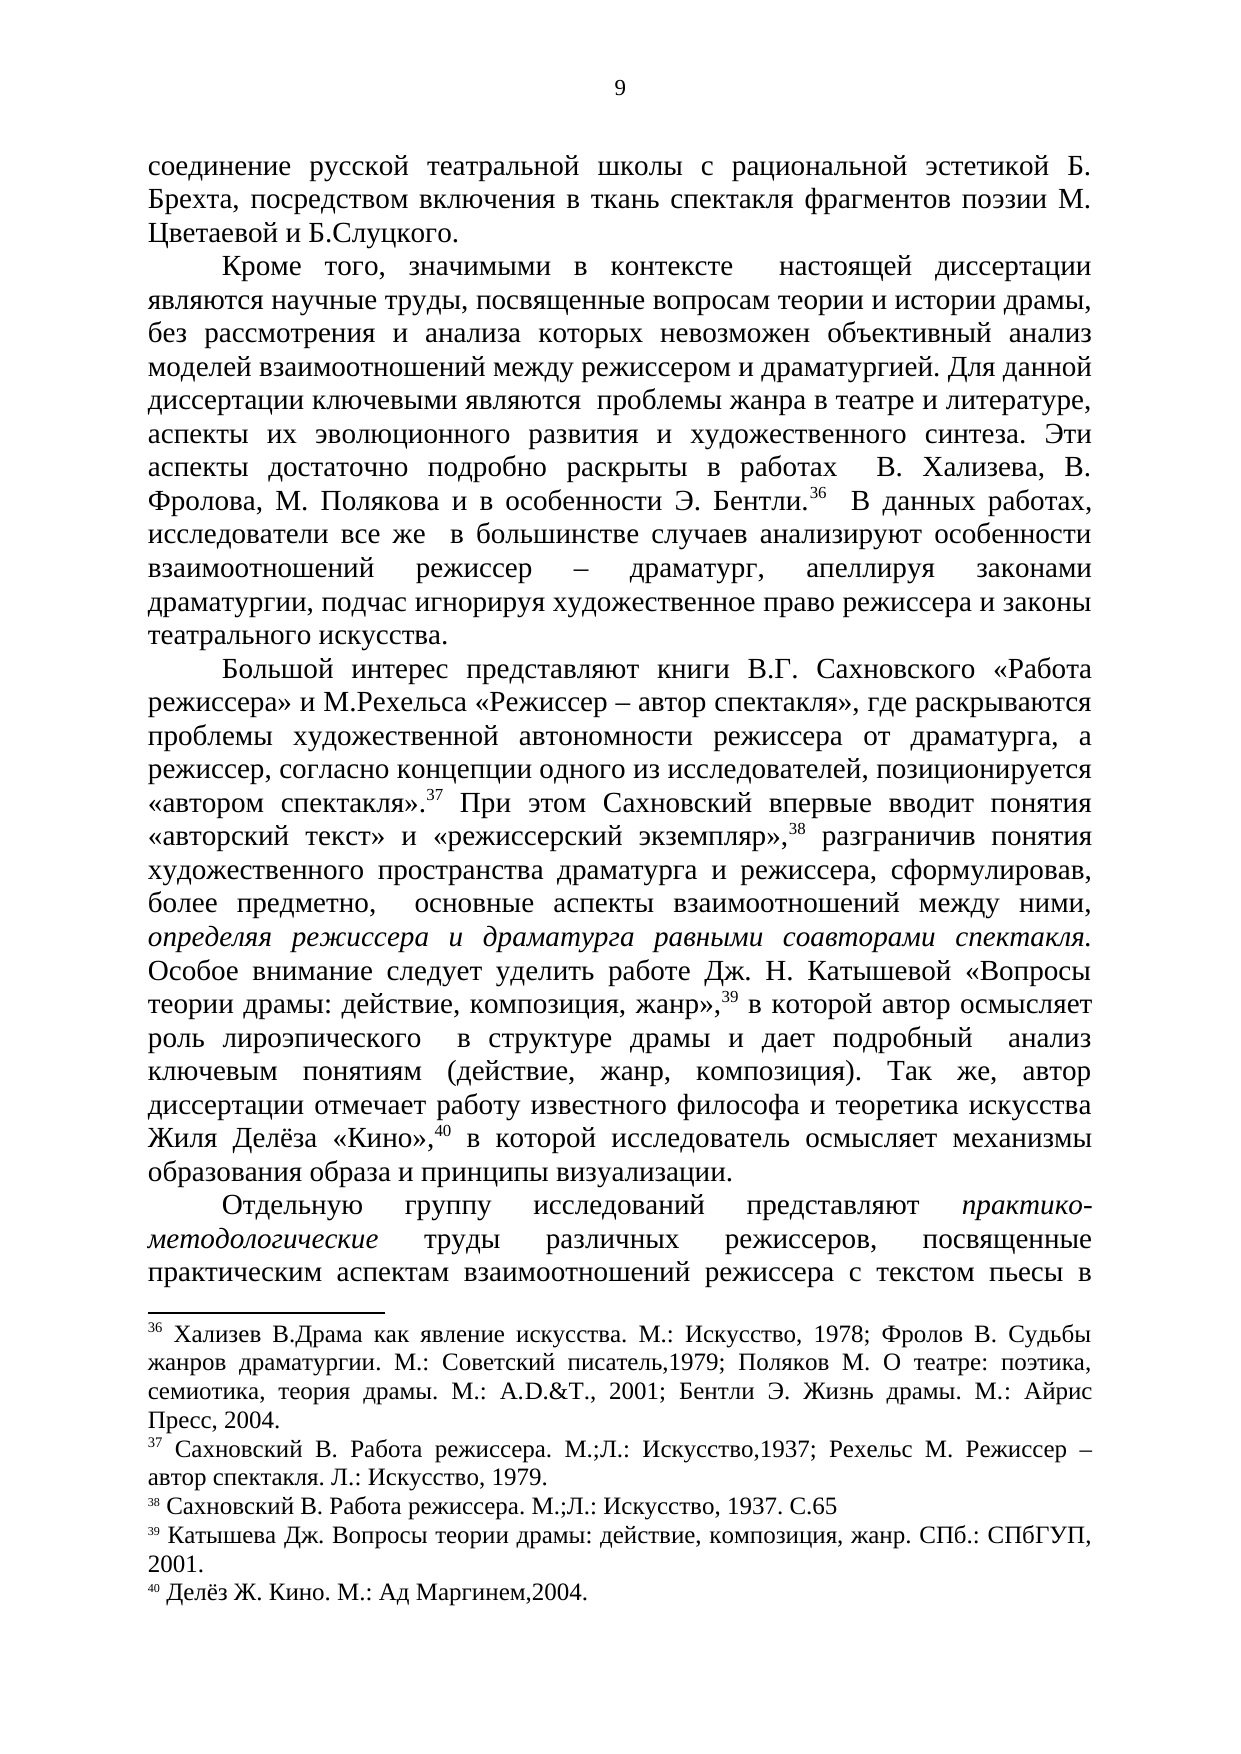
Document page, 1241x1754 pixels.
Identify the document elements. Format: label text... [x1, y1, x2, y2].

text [148, 1187, 1092, 1288]
text В частности, в работе Шах-Азизовой: «60-е годы: классика и современность» дан развернутый анализ механизмов зависимости интерпретации классических пьес и кризиса в современной драматургии. В исследовании Крымовой, посвященной работе Любимова над постановкой пьесы Брехта «Добрый человек из Сезуана», справедливо указывается на соединение русской театральной школы с рациональной эстетикой Б. Брехта, посредством включения в ткань спектакля фрагментов поэзии М. Цветаевой и Б.Слуцкого. [148, 148, 1092, 248]
text Большой интерес представляют книги В.Г. Сахновского «Работа режиссера» и М.Рехельса «Режиссер – автор спектакля», где раскрываются проблемы художественной автономности режиссера от драматурга, а режиссер, согласно концепции одного из исследователей, позиционируется «автором спектакля». При этом Сахновский впервые вводит понятия «авторский текст» и «режиссерский экземпляр», разграничив понятия художественного пространства драматурга и режиссера, сформулировав, более предметно, основные аспекты взаимоотношений между ними, определяя режиссера и драматурга равными соавторами спектакля. Особое внимание следует уделить работе Дж. Н. Катышевой «Вопросы теории драмы: действие, композиция, жанр», в которой автор осмысляет роль лироэпического в структуре драмы и дает подробный анализ ключевым понятиям (действие, жанр, композиция). Так же, автор диссертации отмечает работу известного философа и теоретика искусства Жиля Делёза «Кино», в которой исследователь осмысляет механизмы образования образа и принципы визуализации. [148, 651, 1092, 1187]
text Кроме того, значимыми в контексте настоящей диссертации являются научные труды, посвященные вопросам теории и истории драмы, без рассмотрения и анализа которых невозможен объективный анализ моделей взаимоотношений между режиссером и драматургией. Для данной диссертации ключевыми являются проблемы жанра в театре и литературе, аспекты их эволюционного развития и художественного синтеза. Эти аспекты достаточно подробно раскрыты в работах В. Хализева, В. Фролова, М. Полякова и в особенности Э. Бентли. В данных работах, исследователи все же в большинстве случаев анализируют особенности взаимоотношений режиссер – драматург, апеллируя законами драматургии, подчас игнорируя художественное право режиссера и законы театрального искусства. [148, 248, 1092, 651]
